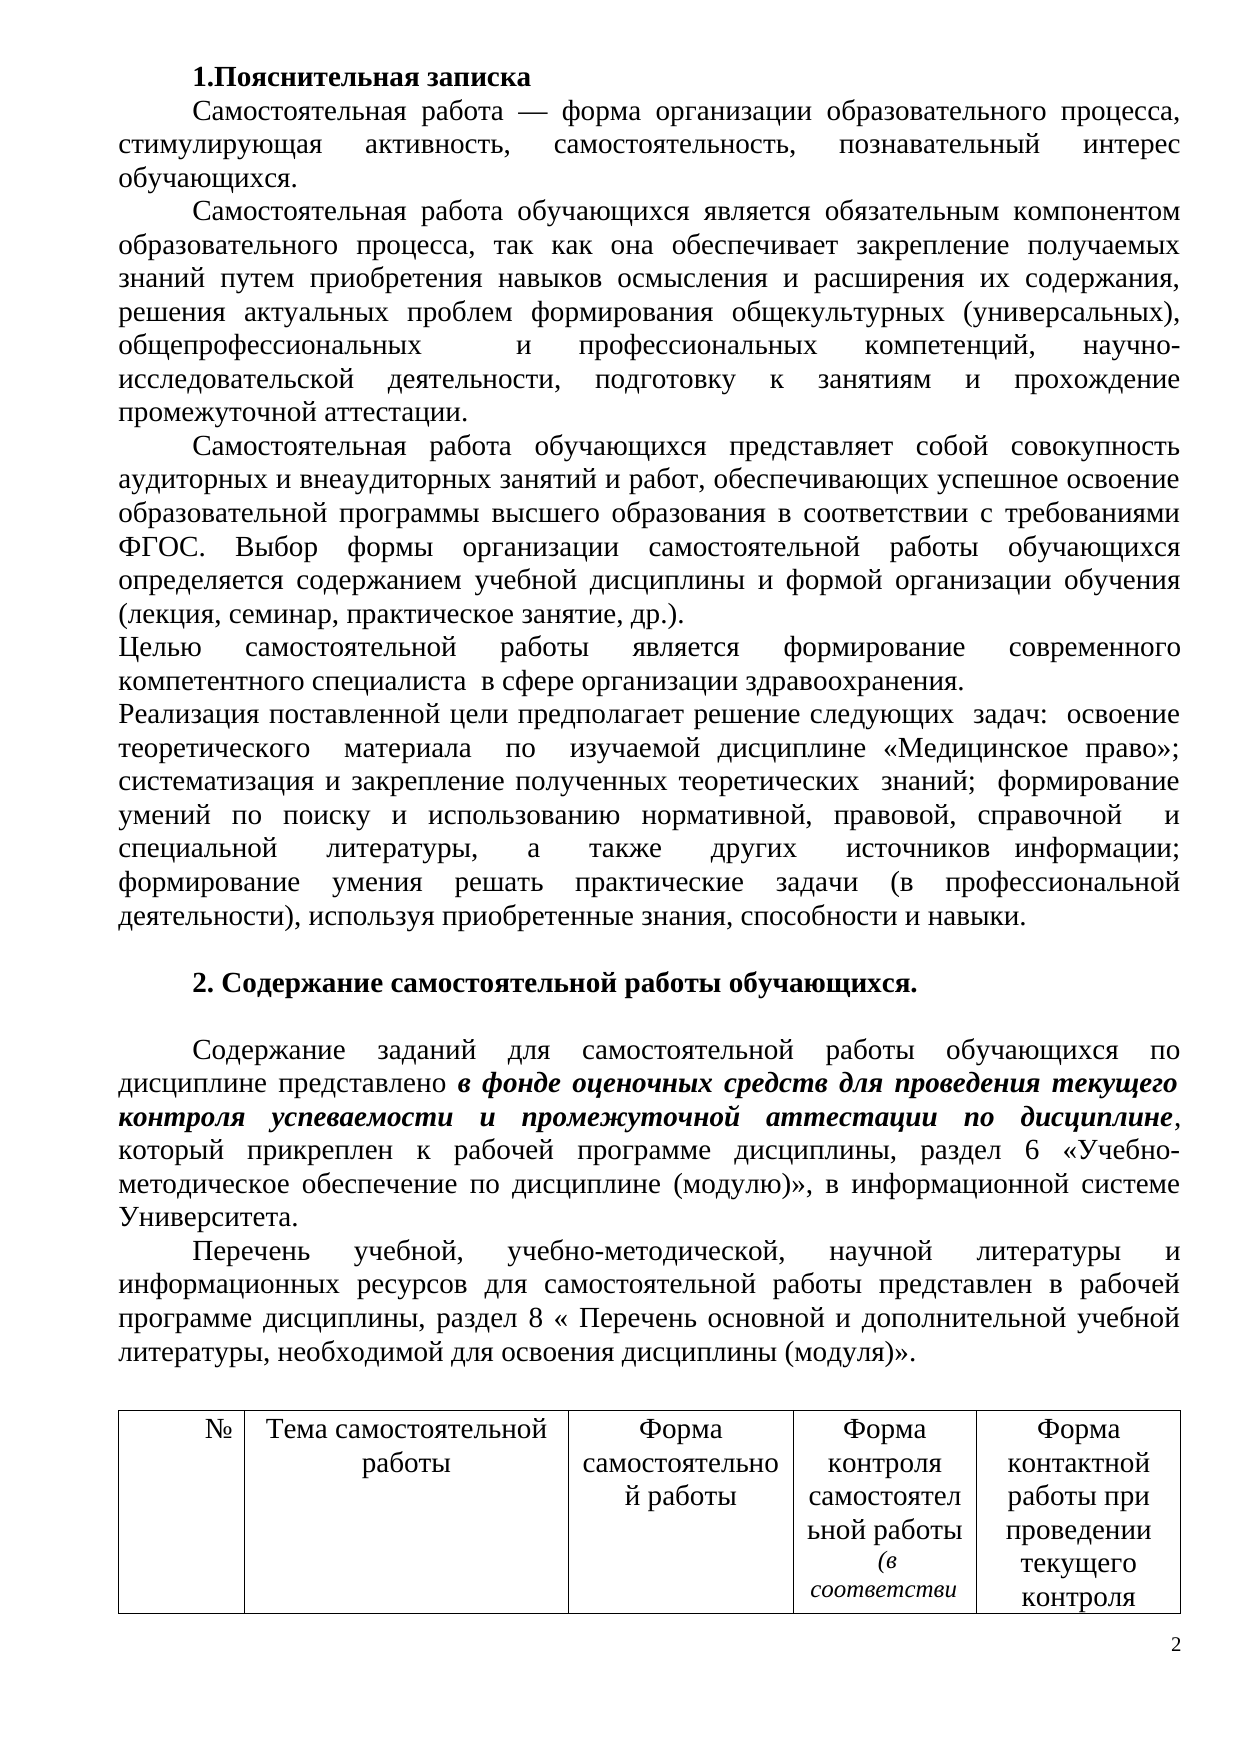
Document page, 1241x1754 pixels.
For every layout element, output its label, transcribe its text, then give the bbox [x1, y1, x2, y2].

text 1.Пояснительная записка [118, 59, 1181, 93]
text Самостоятельная работа обучающихся представляет собой совокупность аудиторных и внеаудиторных занятий и работ, обеспечивающих успешное освоение образовательной программы высшего образования в соответствии с требованиями ФГОС. Выбор формы организации самостоятельной работы обучающихся определяется содержанием учебной дисциплины и формой организации обучения (лекция, семинар, практическое занятие, др.). [118, 428, 1181, 629]
text 2. Содержание самостоятельной работы обучающихся. [118, 965, 1181, 998]
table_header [977, 1411, 1180, 1613]
text Перечень учебной, учебно-методической, научной литературы и информационных ресурсов для самостоятельной работы представлен в рабочей программе дисциплины, раздел 8 « Перечень основной и дополнительной учебной литературы, необходимой для освоения дисциплины (модуля)». [118, 1233, 1181, 1367]
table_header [245, 1411, 568, 1613]
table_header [569, 1411, 793, 1613]
text Реализация поставленной цели предполагает решение следующих задач: освоение теоретического материала по изучаемой дисциплине «Медицинское право»; систематизация и закрепление полученных теоретических знаний; формирование умений по поиску и использованию нормативной, правовой, справочной и специальной литературы, а также других источников информации; формирование умения решать практические задачи (в профессиональной деятельности), используя приобретенные знания, способности и навыки. [118, 696, 1181, 931]
text Самостоятельная работа — форма организации образовательного процесса, стимулирующая активность, самостоятельность, познавательный интерес обучающихся. [118, 93, 1181, 193]
table_header № [119, 1411, 244, 1613]
text Содержание заданий для самостоятельной работы обучающихся по дисциплине представлено в фонде оценочных средств для проведения текущего контроля успеваемости и промежуточной аттестации по дисциплине, который прикреплен к рабочей программе дисциплины, раздел 6 «Учебно- методическое обеспечение по дисциплине (модулю)», в информационной системе Университета. [118, 1032, 1181, 1233]
text Самостоятельная работа обучающихся является обязательным компонентом образовательного процесса, так как она обеспечивает закрепление получаемых знаний путем приобретения навыков осмысления и расширения их содержания, решения актуальных проблем формирования общекультурных (универсальных), общепрофессиональных и профессиональных компетенций, научно-исследовательской деятельности, подготовку к занятиям и прохождение промежуточной аттестации. [118, 193, 1181, 428]
text Целью самостоятельной работы является формирование современного компетентного специалиста в сфере организации здравоохранения. [118, 629, 1181, 696]
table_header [794, 1411, 976, 1613]
